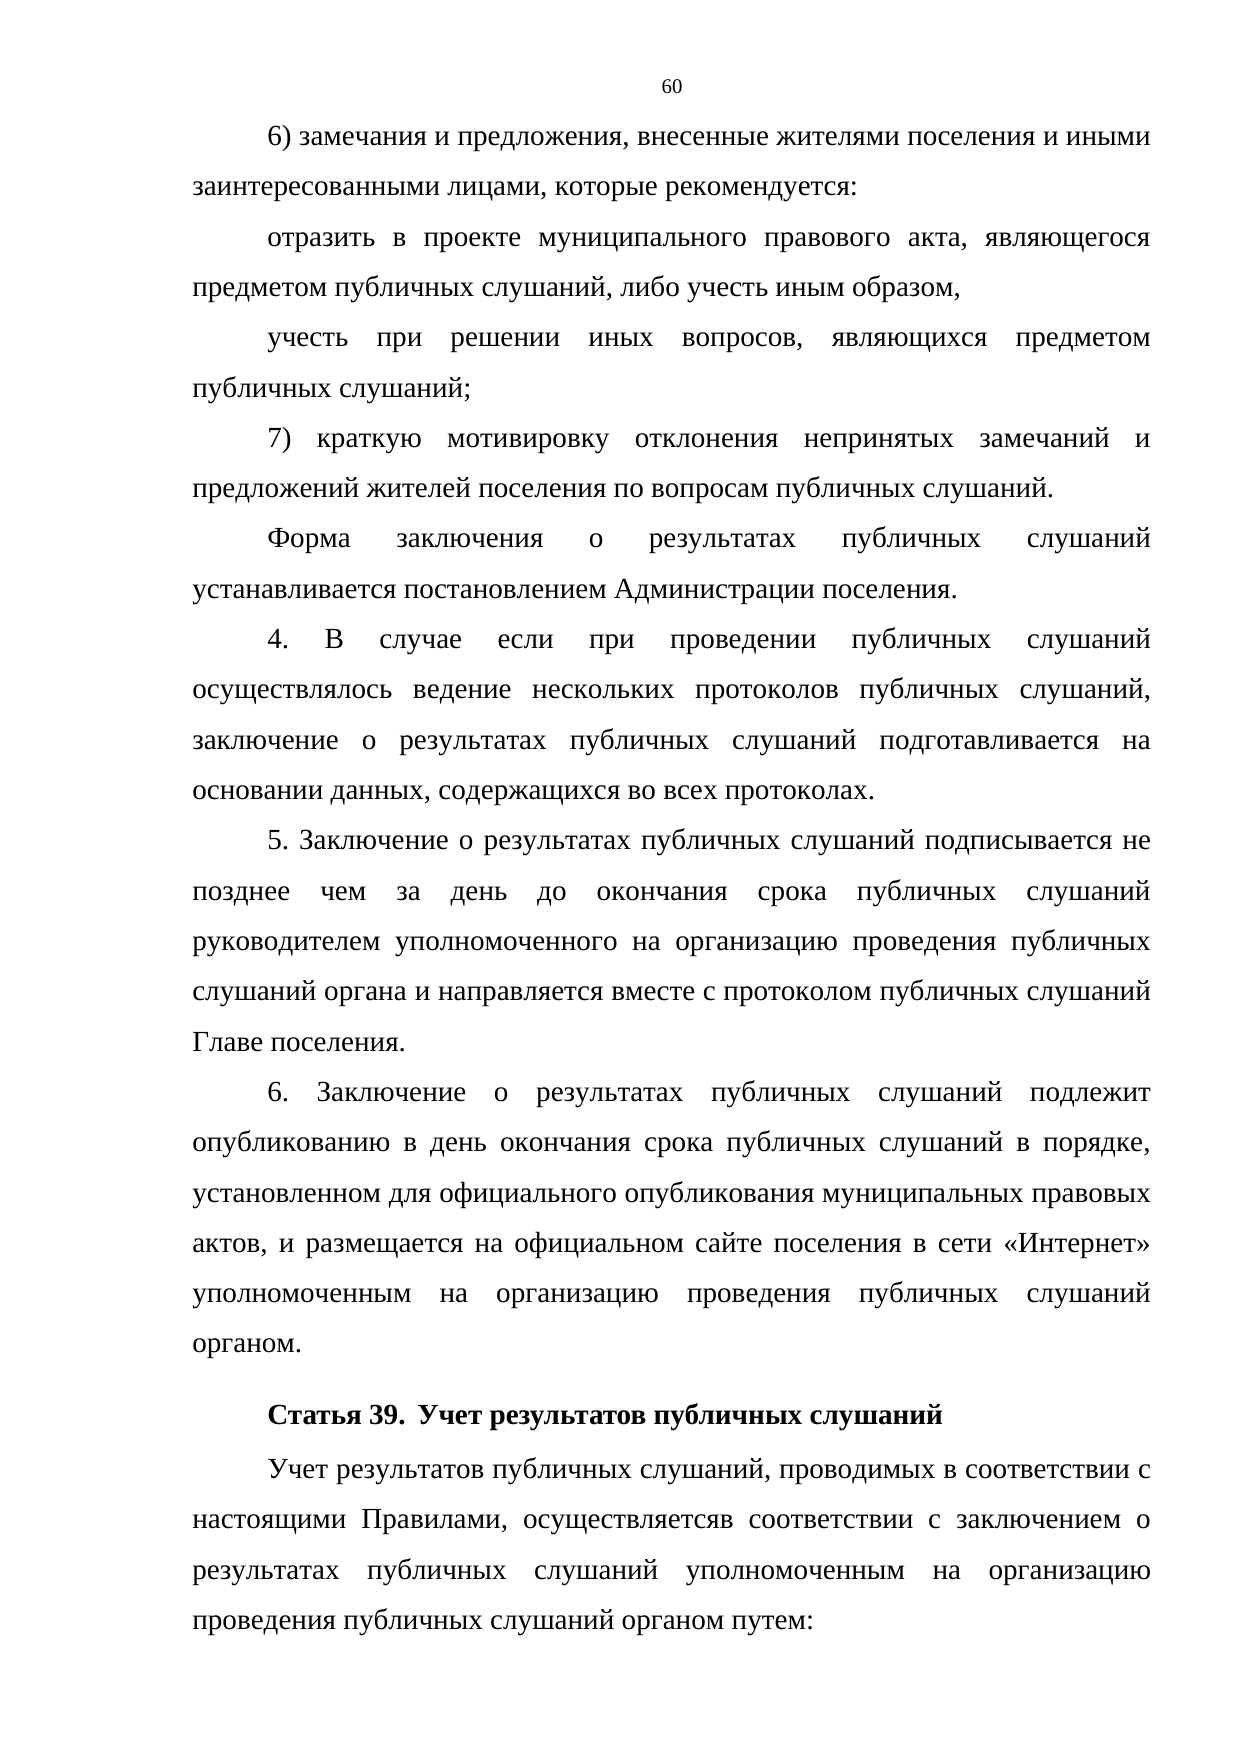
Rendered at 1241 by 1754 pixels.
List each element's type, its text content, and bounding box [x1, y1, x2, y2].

subtitle Учет результатов публичных слушаний [192, 1397, 1152, 1430]
text 4. В случае если при проведении публичных слушаний осуществлялось ведение нескольких протоколов публичных слушаний, заключение о результатах публичных слушаний подготавливается на основании данных, содержащихся во всех протоколах. [192, 621, 1152, 806]
text Форма заключения о результатах публичных слушаний устанавливается постановлением Администрации поселения. [192, 521, 1152, 604]
text учесть при решении иных вопросов, являющихся предметом публичных слушаний; [192, 319, 1152, 403]
text Учет результатов публичных слушаний, проводимых в соответствии с настоящими Правилами, осуществляетсяв соответствии с заключением о результатах публичных слушаний уполномоченным на организацию проведения публичных слушаний органом путем: [192, 1451, 1152, 1636]
text отразить в проекте муниципального правового акта, являющегося предметом публичных слушаний, либо учесть иным образом, [192, 219, 1152, 303]
text 6. Заключение о результатах публичных слушаний подлежит опубликованию в день окончания срока публичных слушаний в порядке, установленном для официального опубликования муниципальных правовых актов, и размещается на официальном сайте поселения в сети «Интернет» уполномоченным на организацию проведения публичных слушаний органом. [192, 1074, 1152, 1359]
text 7) краткую мотивировку отклонения непринятых замечаний и предложений жителей поселения по вопросам публичных слушаний. [192, 420, 1152, 504]
text 5. Заключение о результатах публичных слушаний подписывается не позднее чем за день до окончания срока публичных слушаний руководителем уполномоченного на организацию проведения публичных слушаний органа и направляется вместе с протоколом публичных слушаний Главе поселения. [192, 822, 1152, 1057]
text 6) замечания и предложения, внесенные жителями поселения и иными заинтересованными лицами, которые рекомендуется: [192, 118, 1152, 202]
